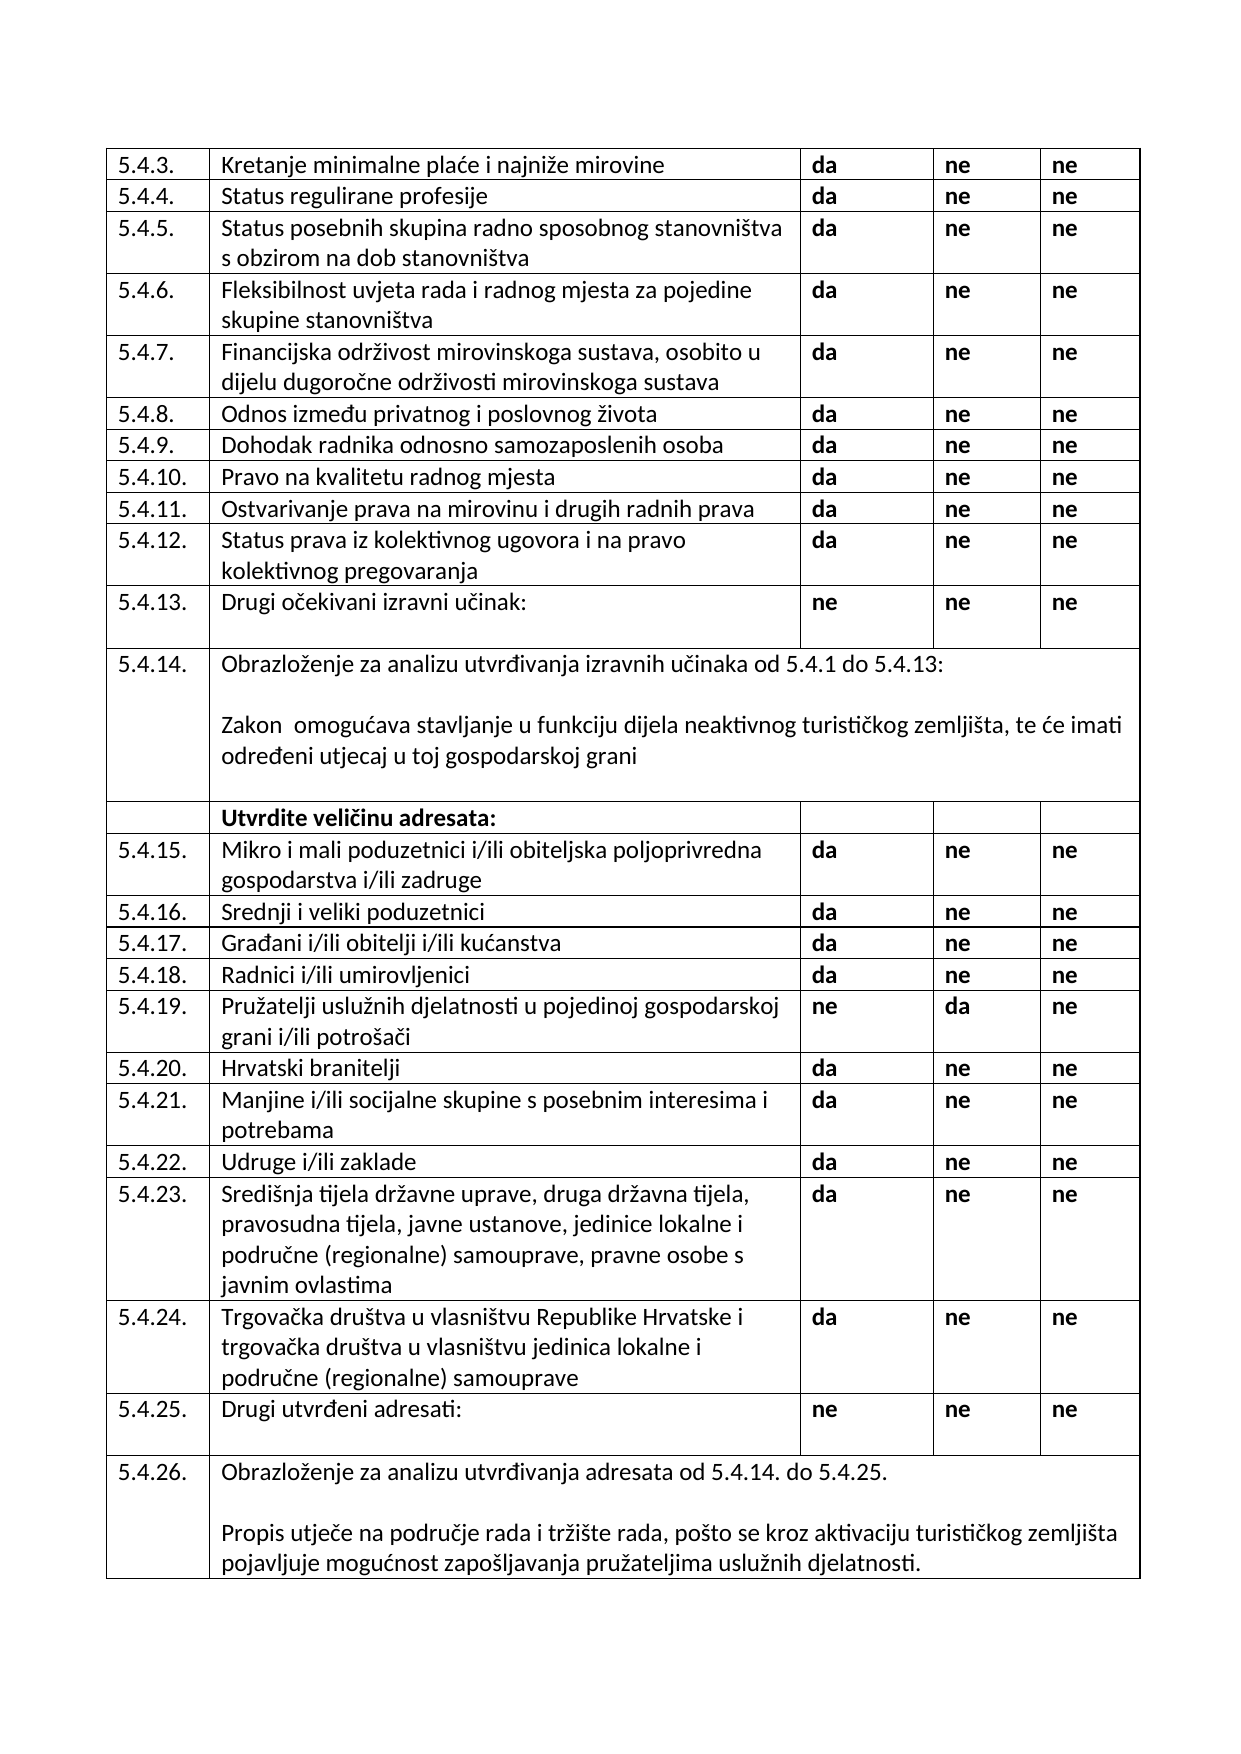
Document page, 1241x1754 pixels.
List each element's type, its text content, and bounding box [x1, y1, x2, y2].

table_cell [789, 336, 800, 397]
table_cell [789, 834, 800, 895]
table_cell 5.4.12. [107, 524, 209, 585]
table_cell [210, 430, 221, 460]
table_cell ne [1041, 336, 1139, 397]
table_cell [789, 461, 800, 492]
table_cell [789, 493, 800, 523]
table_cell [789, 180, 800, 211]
table_cell da [934, 991, 1040, 1052]
table_cell [922, 802, 933, 833]
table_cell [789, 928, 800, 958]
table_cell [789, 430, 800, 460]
table_cell ne [801, 991, 933, 1052]
table_cell ne [801, 1394, 933, 1454]
table_cell ne [1041, 586, 1139, 647]
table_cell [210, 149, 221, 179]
table_cell 5.4.13. [107, 586, 209, 647]
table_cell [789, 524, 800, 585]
table_cell ne [801, 586, 933, 647]
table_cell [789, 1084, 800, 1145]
table_cell da [801, 212, 933, 273]
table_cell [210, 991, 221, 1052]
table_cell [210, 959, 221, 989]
table_cell ne [934, 274, 1040, 335]
table_cell ne [934, 212, 1040, 273]
table_cell ne [1041, 274, 1139, 335]
table_cell 5.4.7. [107, 336, 209, 397]
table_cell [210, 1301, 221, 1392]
table_cell 5.4.15. [107, 834, 209, 895]
table_cell [801, 802, 812, 833]
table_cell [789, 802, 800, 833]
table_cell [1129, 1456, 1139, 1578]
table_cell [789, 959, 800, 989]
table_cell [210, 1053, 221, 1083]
table_cell 5.4.26. [107, 1456, 209, 1578]
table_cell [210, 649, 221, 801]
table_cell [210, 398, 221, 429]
table_cell da [801, 834, 933, 895]
table_cell [934, 802, 944, 833]
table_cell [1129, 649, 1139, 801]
table_cell [198, 802, 209, 833]
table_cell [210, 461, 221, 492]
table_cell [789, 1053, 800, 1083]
table_cell ne [1041, 1178, 1139, 1300]
table_cell da [801, 1301, 933, 1392]
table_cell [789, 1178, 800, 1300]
table_cell 5.4.24. [107, 1301, 209, 1392]
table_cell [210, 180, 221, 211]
table_cell ne [934, 1301, 1040, 1392]
table_cell da [801, 1178, 933, 1300]
table_cell ne [934, 1178, 1040, 1300]
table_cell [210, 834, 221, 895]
table_cell ne [1041, 834, 1139, 895]
table_cell 5.4.25. [107, 1394, 209, 1454]
table_cell ne [1041, 1301, 1139, 1392]
table_cell 5.4.19. [107, 991, 209, 1052]
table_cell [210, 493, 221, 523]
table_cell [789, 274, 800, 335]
table_cell 5.4.5. [107, 212, 209, 273]
table_cell ne [934, 524, 1040, 585]
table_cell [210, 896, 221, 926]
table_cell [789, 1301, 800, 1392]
table_cell ne [1041, 212, 1139, 273]
table_cell ne [1041, 1394, 1139, 1454]
table_cell ne [1041, 991, 1139, 1052]
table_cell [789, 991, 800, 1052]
table_cell [1029, 802, 1040, 833]
table_cell da [801, 274, 933, 335]
table_cell da [801, 1084, 933, 1145]
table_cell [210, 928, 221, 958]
table_cell da [801, 524, 933, 585]
table_cell ne [934, 586, 1040, 647]
table_cell 5.4.21. [107, 1084, 209, 1145]
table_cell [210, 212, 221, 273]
table_cell ne [1041, 524, 1139, 585]
table_cell 5.4.23. [107, 1178, 209, 1300]
table_cell da [801, 336, 933, 397]
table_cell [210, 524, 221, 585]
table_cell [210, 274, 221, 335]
table_cell [1129, 802, 1139, 833]
table_cell ne [934, 834, 1040, 895]
table_cell ne [934, 1394, 1040, 1454]
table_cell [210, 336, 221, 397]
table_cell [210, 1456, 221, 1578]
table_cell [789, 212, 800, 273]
table_cell ne [934, 336, 1040, 397]
table_cell 5.4.6. [107, 274, 209, 335]
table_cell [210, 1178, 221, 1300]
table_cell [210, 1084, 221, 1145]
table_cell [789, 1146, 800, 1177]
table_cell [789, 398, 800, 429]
table_cell [107, 802, 118, 833]
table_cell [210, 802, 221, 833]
table_cell 5.4.14. [107, 649, 209, 801]
table_cell ne [934, 1084, 1040, 1145]
table_cell ne [1041, 1084, 1139, 1145]
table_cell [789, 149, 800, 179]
table_cell [1041, 802, 1052, 833]
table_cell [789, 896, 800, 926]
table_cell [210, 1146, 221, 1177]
